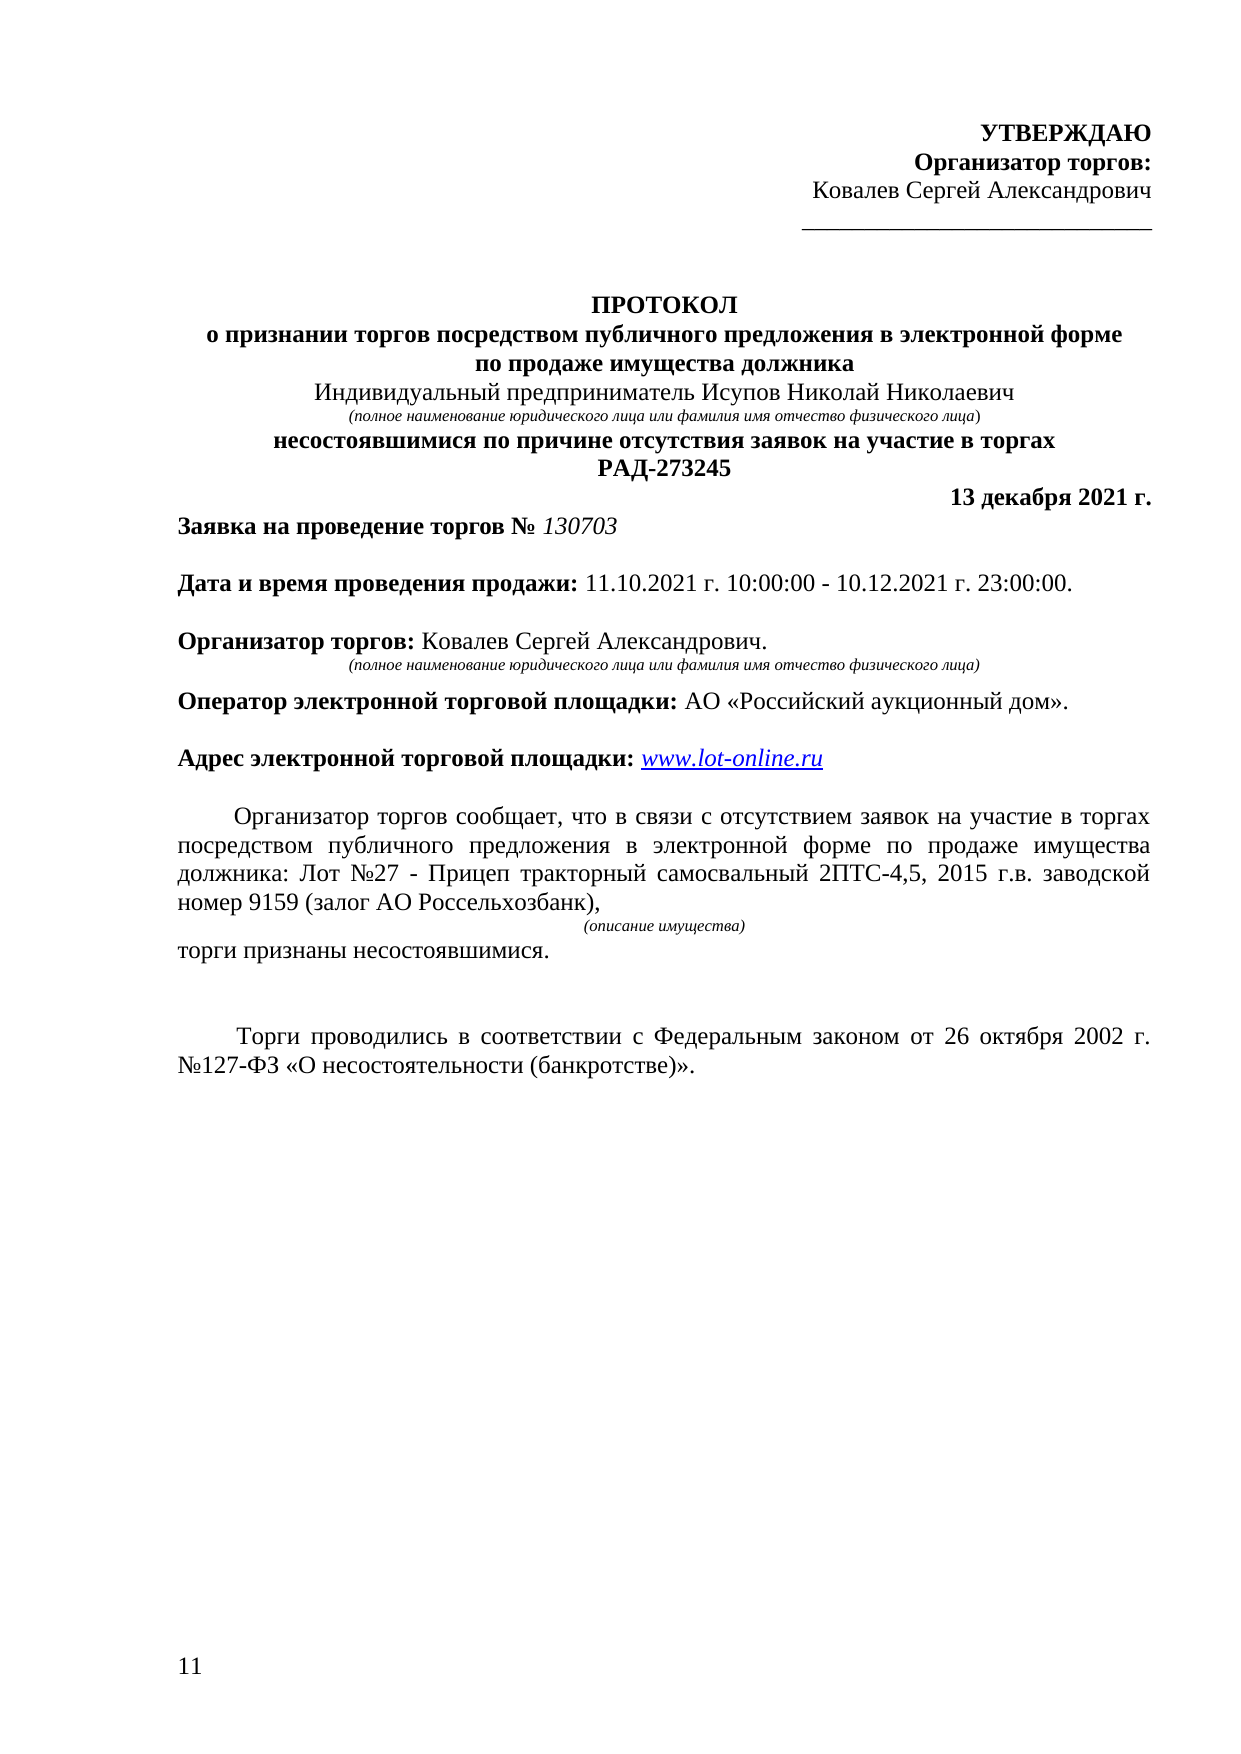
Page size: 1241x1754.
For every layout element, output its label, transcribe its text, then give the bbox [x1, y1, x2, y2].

text Оператор электронной торговой площадки: АО «Российский аукционный дом». [177, 686, 1152, 715]
text ____________________________ [177, 204, 1152, 233]
text Организатор торгов: [177, 147, 1152, 176]
text Индивидуальный предприниматель Исупов Николай Николаевич [177, 377, 1152, 406]
text Ковалев Сергей Александрович [177, 176, 1152, 204]
text РАД-273245 [177, 453, 1152, 482]
text Организатор торгов: Ковалев Сергей Александрович. [177, 626, 1152, 655]
text по продаже имущества должника [177, 348, 1152, 377]
text Торги проводились в соответствии с Федеральным законом от 26 октября . №127-ФЗ «О несостоятельности (банкротстве)». [177, 1021, 1152, 1079]
text ПРОТОКОЛ [177, 291, 1152, 319]
text о признании торгов посредством публичного предложения в электронной форме [177, 319, 1152, 348]
text (описание имущества) [177, 916, 1152, 935]
text Организатор торгов сообщает, что в связи с отсутствием заявок на участие в торгах посредством публичного предложения в электронной форме по продаже имущества должника: Лот №27 - Прицеп тракторный самосвальный 2ПТС-4,5, 2015 г.в. заводской номер 9159 (залог АО Россельхозбанк), [177, 801, 1152, 916]
text 13 декабря 2021 г. [177, 482, 1152, 511]
text Адрес электронной торговой площадки: www.lot-online.ru [177, 743, 1152, 772]
text Дата и время проведения продажи: 11.10.2021 г. 10:00:00 - 10.12.2021 г. 23:00:00. [177, 568, 1152, 597]
text торги признаны несостоявшимися. [177, 935, 1152, 964]
text (полное наименование юридического лица или фамилия имя отчество физического лица) [177, 655, 1152, 674]
text несостоявшимися по причине отсутствия заявок на участие в торгах [177, 425, 1152, 453]
text УТВЕРЖДАЮ [915, 118, 1152, 147]
text (полное наименование юридического лица или фамилия имя отчество физического лица) [177, 406, 1152, 425]
text Заявка на проведение торгов № 130703 [177, 511, 1152, 540]
